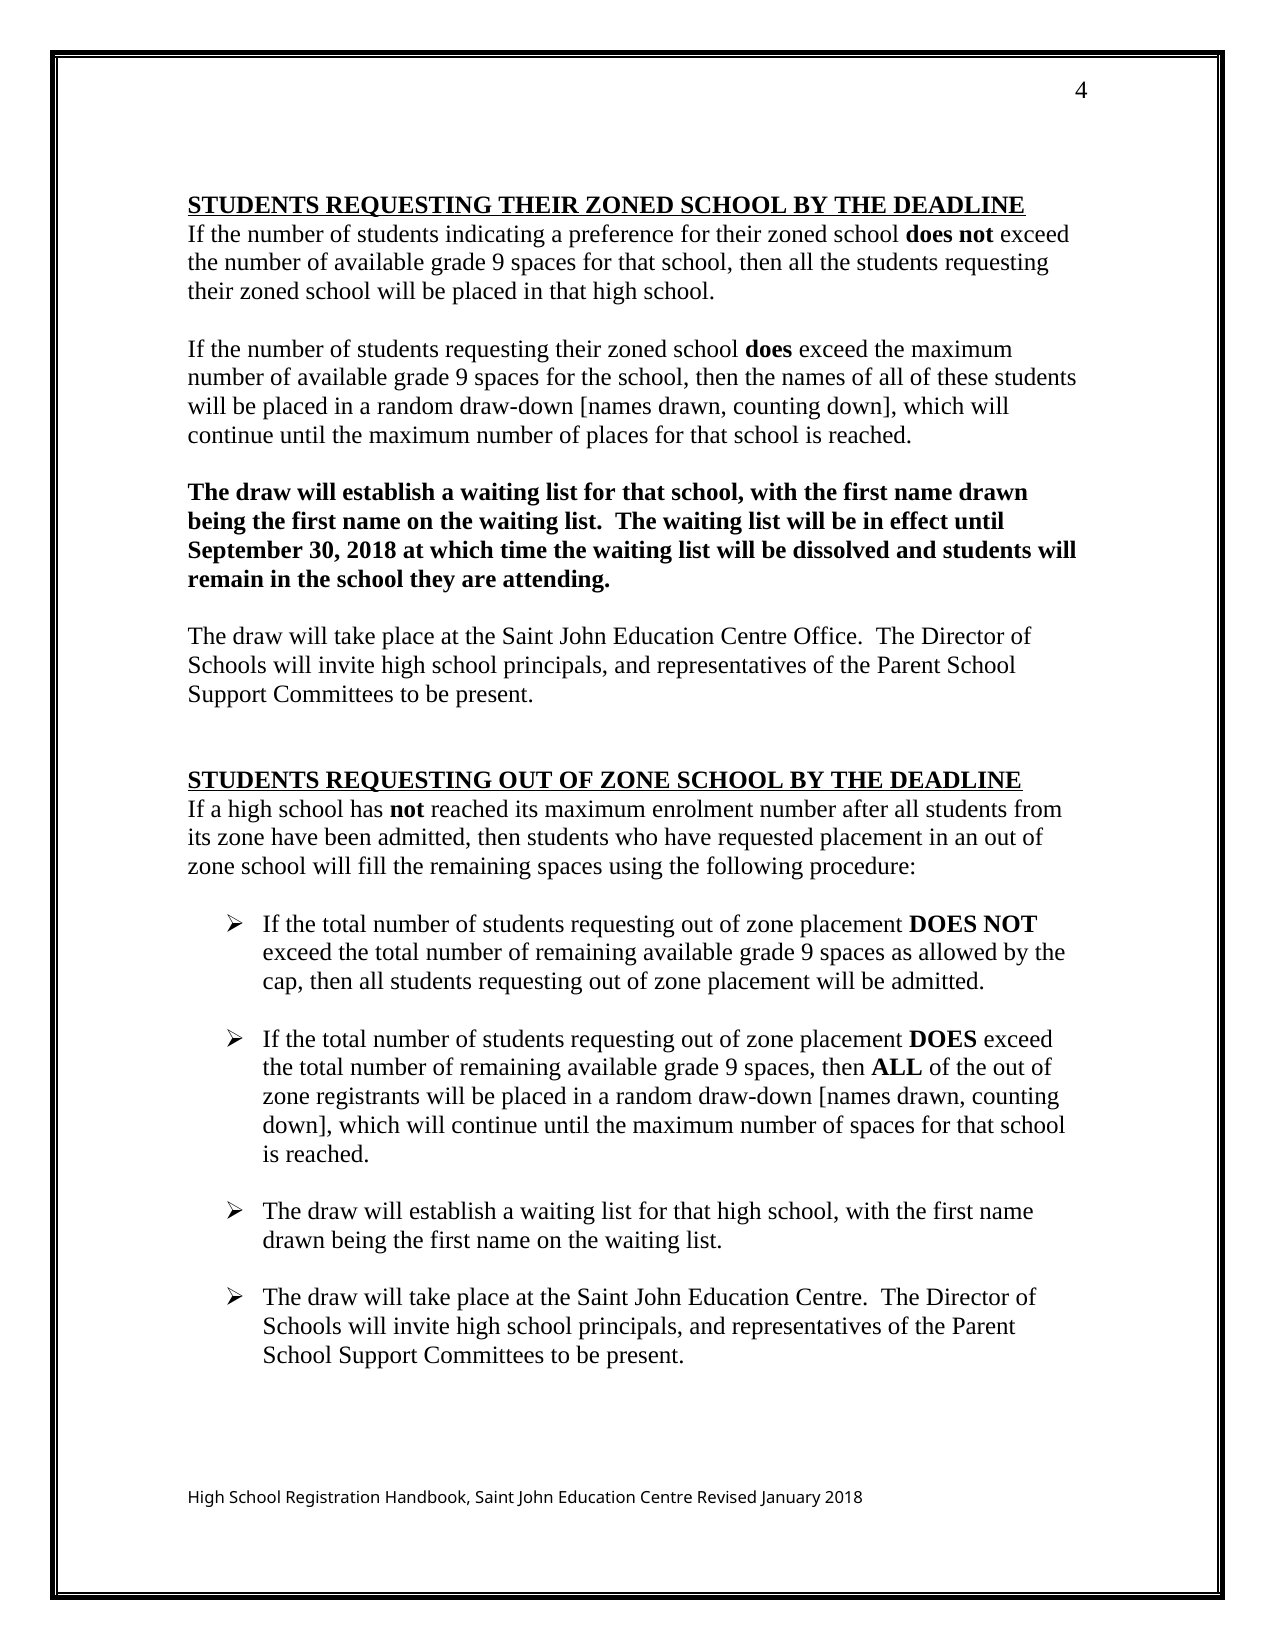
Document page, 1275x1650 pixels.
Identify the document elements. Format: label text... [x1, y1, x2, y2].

text STUDENTS REQUESTING THEIR ZONED SCHOOL BY THE DEADLINE [187, 190, 1087, 219]
text If a high school has not reached its maximum enrolment number after all students from its zone have been admitted, then students who have requested placement in an out of zone school will fill the remaining spaces using the following procedure: [187, 794, 1087, 880]
text STUDENTS REQUESTING OUT OF ZONE SCHOOL BY THE DEADLINE [187, 765, 1087, 794]
list The draw will take place at the Saint John Education Centre. The Director of Schools will invite high school principals, and representatives of the Parent School Support Committees to be present. [225, 1282, 1087, 1369]
text The draw will take place at the Saint John Education Centre Office. The Director of Schools will invite high school principals, and representatives of the Parent School Support Committees to be present. [187, 621, 1087, 707]
text If the number of students indicating a preference for their zoned school does not exceed the number of available grade 9 spaces for that school, then all the students requesting their zoned school will be placed in that high school. [187, 219, 1087, 305]
text The draw will establish a waiting list for that school, with the first name drawn being the first name on the waiting list. The waiting list will be in effect until September 30, 2018 at which time the waiting list will be dissolved and students will remain in the school they are attending. [187, 477, 1087, 592]
list If the total number of students requesting out of zone placement DOES exceed the total number of remaining available grade 9 spaces, then ALL of the out of zone registrants will be placed in a random draw-down [names drawn, counting down], which will continue until the maximum number of spaces for that school is reached. [225, 1024, 1087, 1167]
text If the number of students requesting their zoned school does exceed the maximum number of available grade 9 spaces for the school, then the names of all of these students will be placed in a random draw-down [names drawn, counting down], which will continue until the maximum number of places for that school is reached. [187, 334, 1087, 449]
list The draw will establish a waiting list for that high school, with the first name drawn being the first name on the waiting list. [225, 1196, 1087, 1254]
list If the total number of students requesting out of zone placement DOES NOT exceed the total number of remaining available grade 9 spaces as allowed by the cap, then all students requesting out of zone placement will be admitted. [225, 909, 1087, 995]
